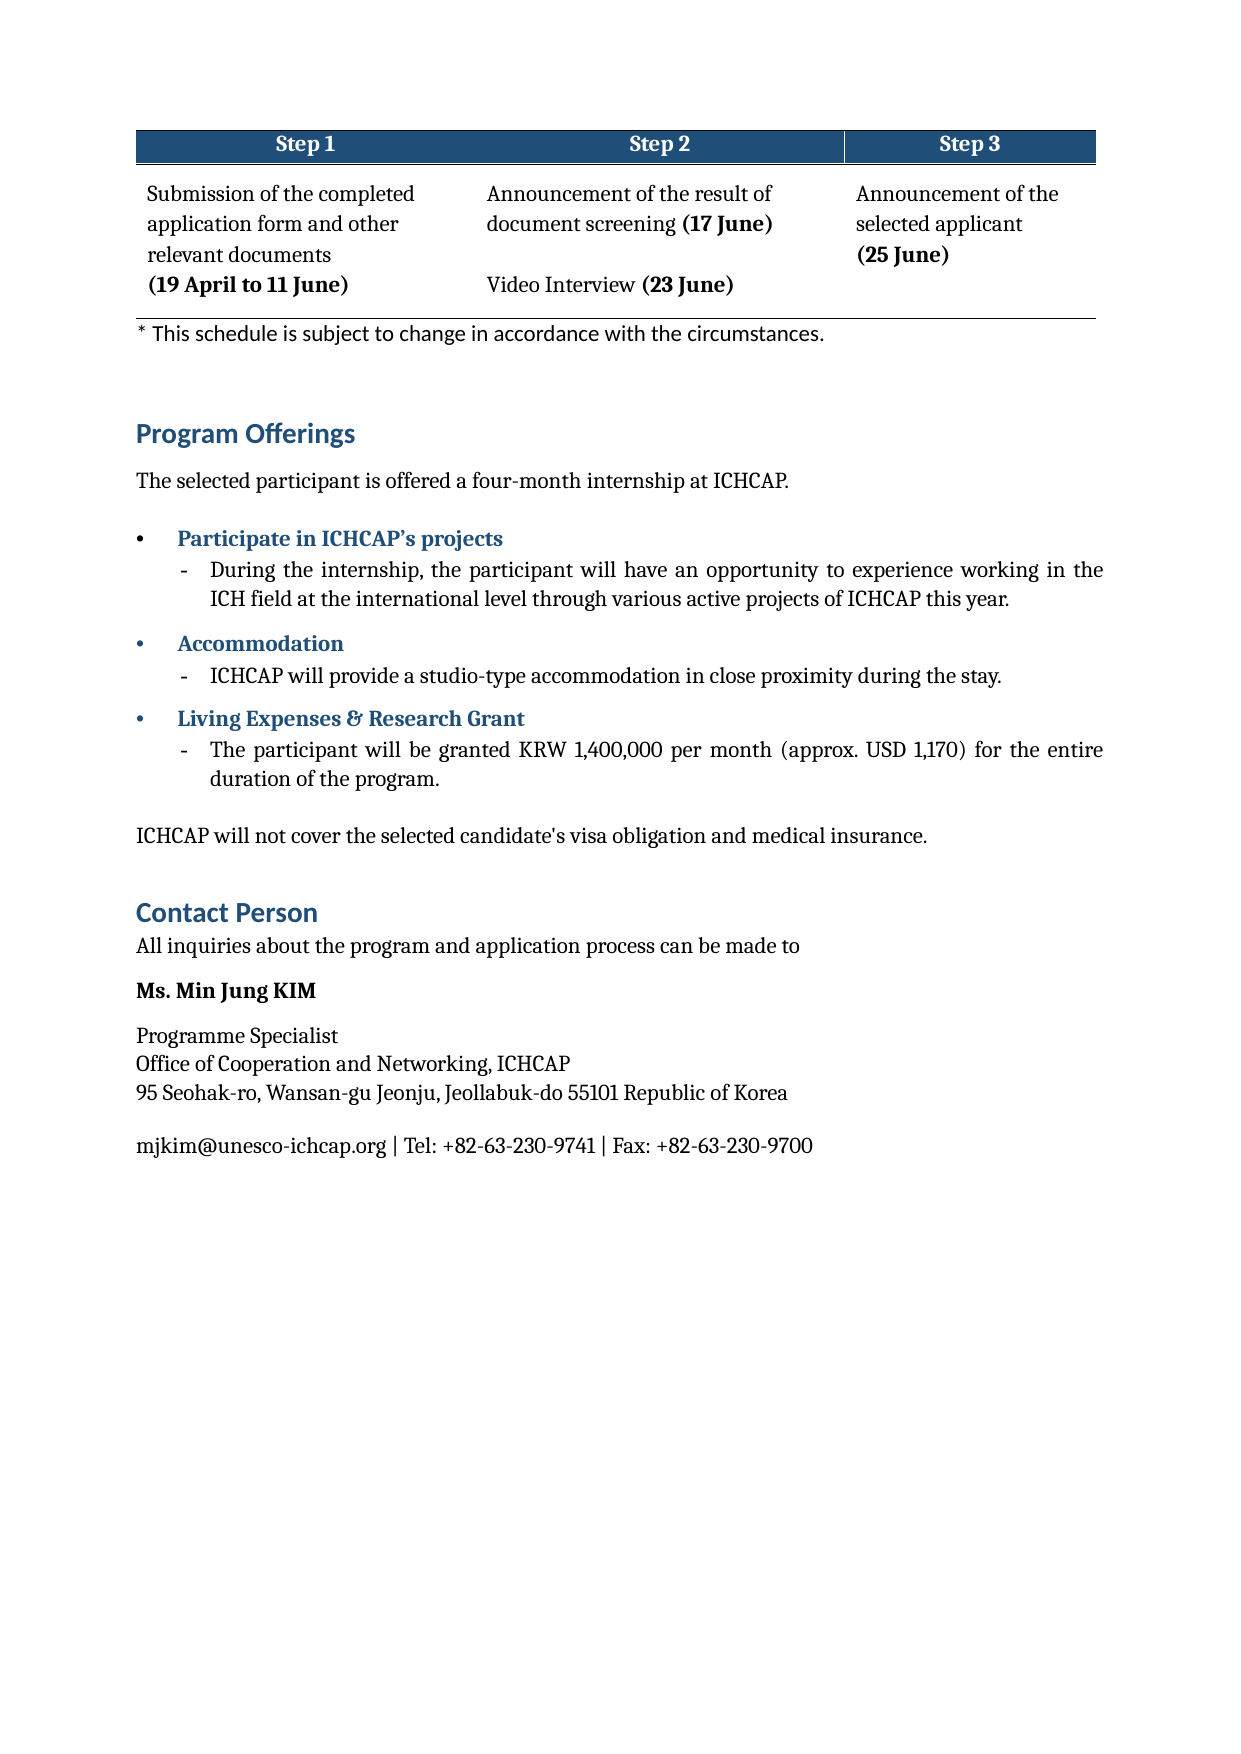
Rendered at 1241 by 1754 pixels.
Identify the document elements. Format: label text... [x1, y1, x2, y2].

table_cell Submission of the completed application form and other relevant documents (19 April to 11 June) [136, 165, 475, 318]
list Participate in ICHCAP’s projects [136, 525, 1104, 552]
table_cell Announcement of the selected applicant (25 June) [845, 165, 1096, 318]
text Programme Specialist [136, 1023, 1104, 1049]
text * This schedule is subject to change in accordance with the circumstances. [136, 319, 1104, 347]
table_cell Announcement of the result of document screening (17 June) Video Interview (23 June) [475, 165, 844, 318]
text Ms. Min Jung KIM [136, 978, 1104, 1004]
text Program Offerings [136, 415, 1104, 450]
text Office of Cooperation and Networking, ICHCAP [136, 1051, 1104, 1078]
list During the internship, the participant will have an opportunity to experience working in the ICH field at the international level through various active projects of ICHCAP this year. [180, 556, 1104, 612]
table_header Step 3 [845, 131, 1096, 163]
text The selected participant is offered a four-month internship at ICHCAP. [136, 468, 1104, 494]
list Living Expenses & Research Grant [136, 705, 1104, 732]
text 95 Seohak-ro, Wansan-gu Jeonju, Jeollabuk-do 55101 Republic of Korea [136, 1080, 1104, 1106]
text mjkim@unesco-ichcap.org | Tel: +82-63-230-9741 | Fax: +82-63-230-9700 [136, 1133, 1104, 1159]
list ICHCAP will provide a studio-type accommodation in close proximity during the stay. [180, 662, 1104, 689]
table_header Step 1 [136, 131, 475, 163]
list The participant will be granted KRW 1,400,000 per month (approx. USD 1,170) for the entire duration of the program. [180, 737, 1104, 792]
text Contact Person [136, 894, 1104, 930]
list Accommodation [136, 631, 1104, 658]
text All inquiries about the program and application process can be made to [136, 933, 1104, 959]
text ICHCAP will not cover the selected candidate's visa obligation and medical insurance. [136, 823, 1104, 849]
table_header Step 2 [475, 131, 844, 163]
